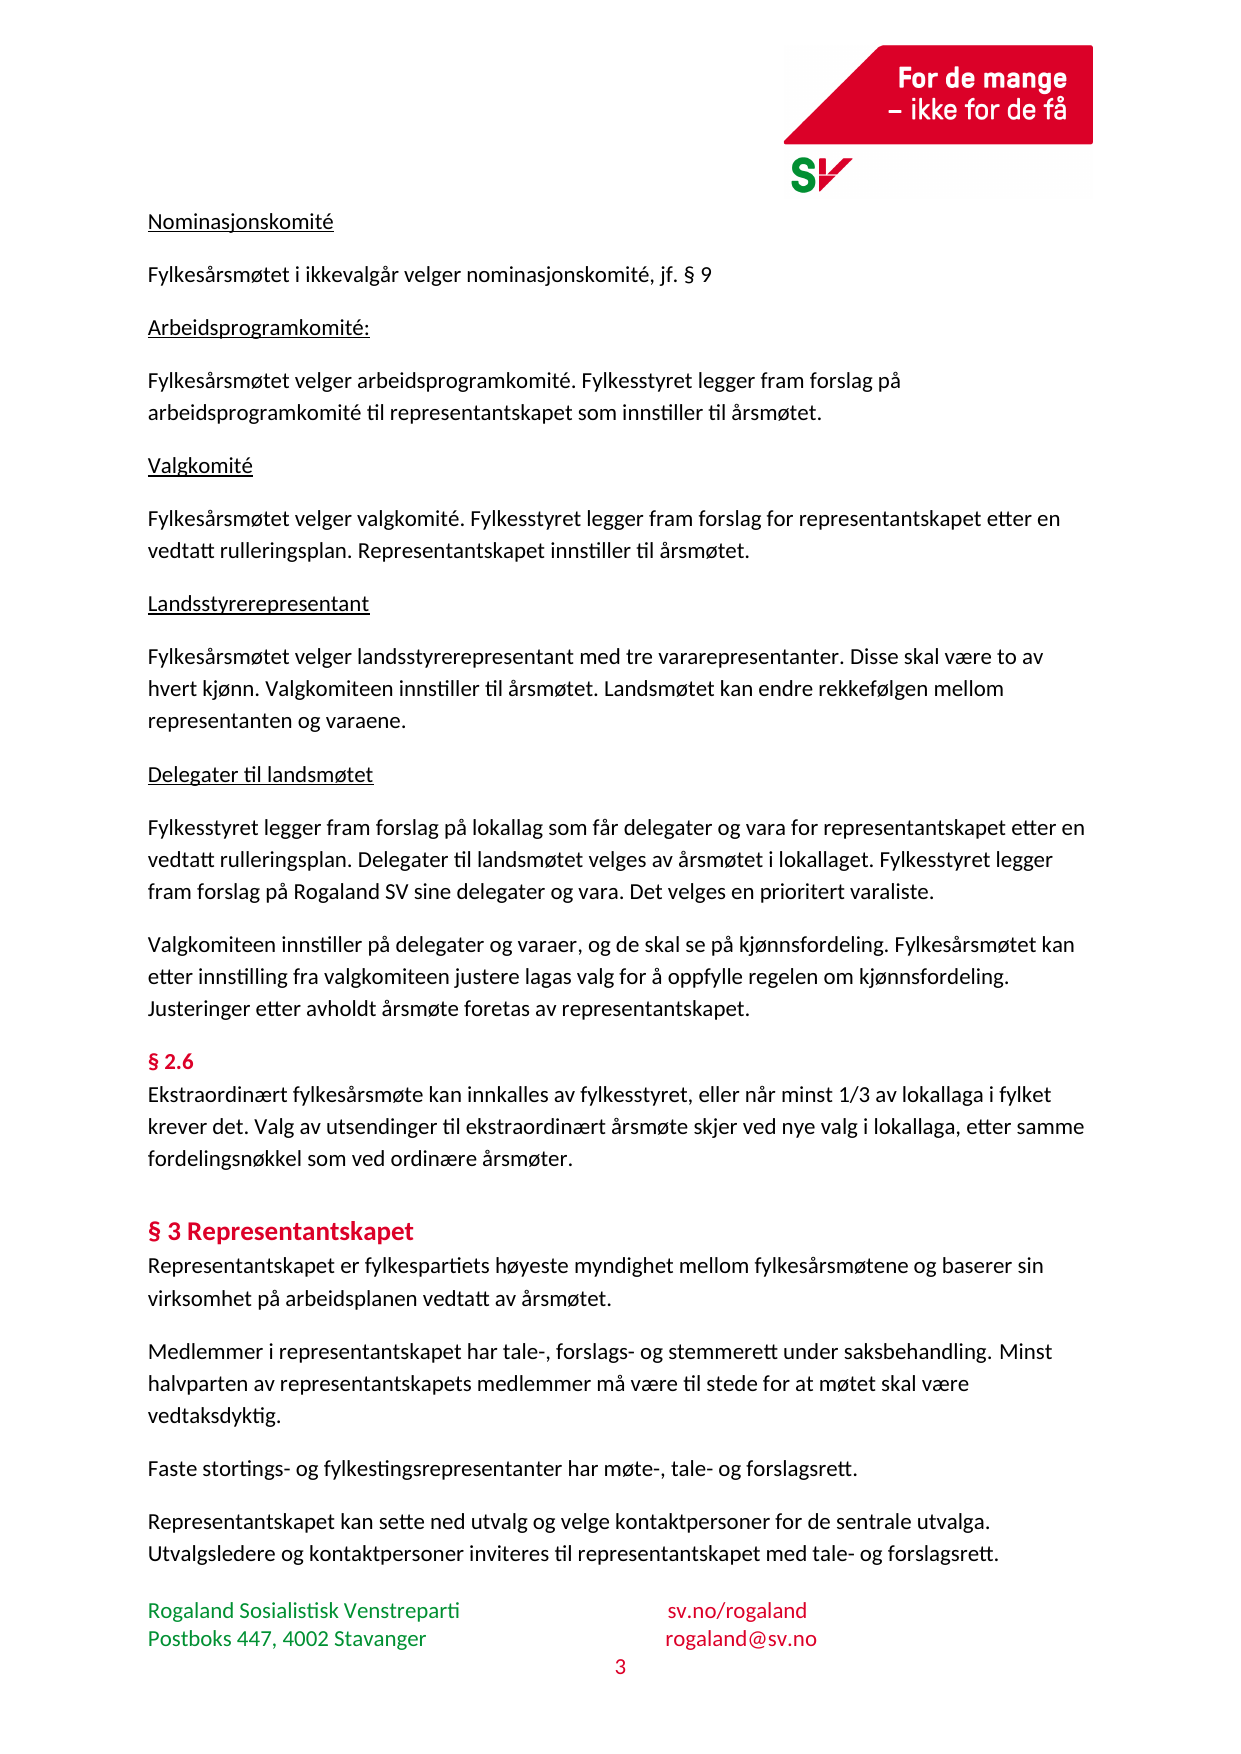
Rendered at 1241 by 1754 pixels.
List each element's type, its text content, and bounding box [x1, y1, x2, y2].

subtitle § 3 Representantskapet [148, 1214, 1092, 1247]
text Representantskapet kan sette ned utvalg og velge kontaktpersoner for de sentrale utvalga. Utvalgsledere og kontaktpersoner inviteres til representantskapet med tale- og forslagsrett. [148, 1507, 1092, 1567]
text Valgkomiteen innstiller på delegater og varaer, og de skal se på kjønnsfordeling. Fylkesårsmøtet kan etter innstilling fra valgkomiteen justere lagas valg for å oppfylle regelen om kjønnsfordeling. Justeringer etter avholdt årsmøte foretas av representantskapet. [148, 930, 1092, 1022]
text Medlemmer i representantskapet har tale-, forslags- og stemmerett under saksbehandling. Minst halvparten av representantskapets medlemmer må være til stede for at møtet skal være vedtaksdyktig. [148, 1337, 1092, 1429]
text Nominasjonskomité [148, 207, 1092, 235]
text Valgkomité [148, 451, 1092, 479]
text Landsstyrerepresentant [148, 589, 1092, 617]
text Faste stortings- og fylkestingsrepresentanter har møte-, tale- og forslagsrett. [148, 1454, 1092, 1482]
text Representantskapet er fylkespartiets høyeste myndighet mellom fylkesårsmøtene og baserer sin virksomhet på arbeidsplanen vedtatt av årsmøtet. [148, 1252, 1092, 1312]
text Arbeidsprogramkomité: [148, 313, 1092, 341]
subtitle § 2.6 [148, 1047, 1092, 1076]
text Fylkesårsmøtet velger arbeidsprogramkomité. Fylkesstyret legger fram forslag på arbeidsprogramkomité til representantskapet som innstiller til årsmøtet. [148, 366, 1092, 426]
text Delegater til landsmøtet [148, 760, 1092, 788]
text Fylkesårsmøtet velger landsstyrerepresentant med tre vararepresentanter. Disse skal være to av hvert kjønn. Valgkomiteen innstiller til årsmøtet. Landsmøtet kan endre rekkefølgen mellom representanten og varaene. [148, 642, 1092, 735]
picture [783, 45, 1093, 199]
text Fylkesårsmøtet i ikkevalgår velger nominasjonskomité, jf. § 9 [148, 260, 1092, 288]
text Fylkesårsmøtet velger valgkomité. Fylkesstyret legger fram forslag for representantskapet etter en vedtatt rulleringsplan. Representantskapet innstiller til årsmøtet. [148, 504, 1092, 564]
text Fylkesstyret legger fram forslag på lokallag som får delegater og vara for representantskapet etter en vedtatt rulleringsplan. Delegater til landsmøtet velges av årsmøtet i lokallaget. Fylkesstyret legger fram forslag på Rogaland SV sine delegater og vara. Det velges en prioritert varaliste. [148, 813, 1092, 905]
text Ekstraordinært fylkesårsmøte kan innkalles av fylkesstyret, eller når minst 1/3 av lokallaga i fylket krever det. Valg av utsendinger til ekstraordinært årsmøte skjer ved nye valg i lokallaga, etter samme fordelingsnøkkel som ved ordinære årsmøter. [148, 1080, 1092, 1172]
